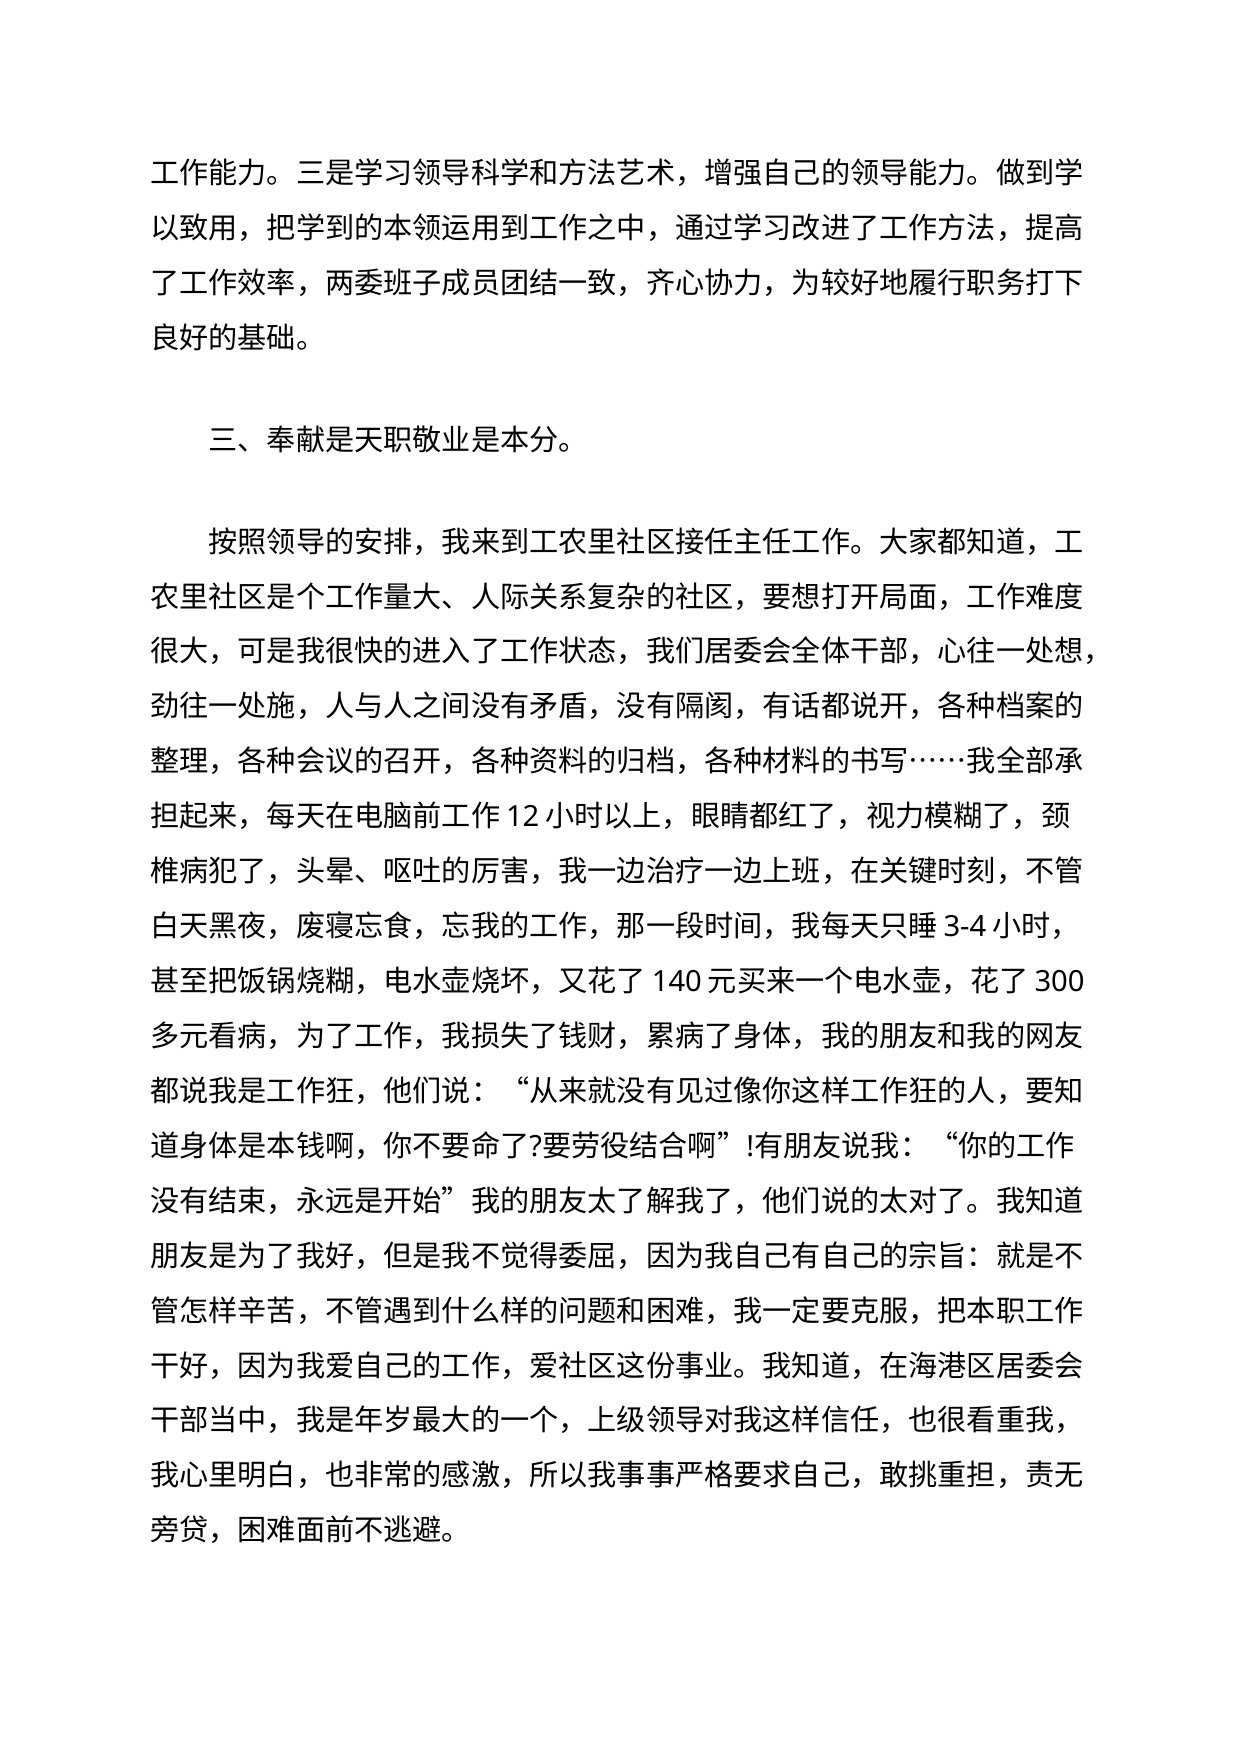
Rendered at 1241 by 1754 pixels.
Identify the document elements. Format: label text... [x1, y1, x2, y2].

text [150, 150, 1090, 357]
text 三、奉献是天职敬业是本分。 [150, 416, 1090, 459]
text 按照领导的安排，我来到工农里社区接任主任工作。大家都知道，工农里社区是个工作量大、人际关系复杂的社区，要想打开局面，工作难度很大，可是我很快的进入了工作状态，我们居委会全体干部，心往一处想，劲往一处施，人与人之间没有矛盾，没有隔阂，有话都说开，各种档案的整理，各种会议的召开，各种资料的归档，各种材料的书写……我全部承担起来，每天在电脑前工作12小时以上，眼睛都红了，视力模糊了，颈椎病犯了，头晕、呕吐的厉害，我一边治疗一边上班，在关键时刻，不管白天黑夜，废寝忘食，忘我的工作，那一段时间，我每天只睡3-4小时，甚至把饭锅烧糊，电水壶烧坏，又花了140元买来一个电水壶，花了300多元看病，为了工作，我损失了钱财，累病了身体，我的朋友和我的网友都说我是工作狂，他们说：“从来就没有见过像你这样工作狂的人，要知道身体是本钱啊，你不要命了?要劳役结合啊”!有朋友说我：“你的工作没有结束，永远是开始”我的朋友太了解我了，他们说的太对了。我知道朋友是为了我好，但是我不觉得委屈，因为我自己有自己的宗旨：就是不管怎样辛苦，不管遇到什么样的问题和困难，我一定要克服，把本职工作干好，因为我爱自己的工作，爱社区这份事业。我知道，在海港区居委会干部当中，我是年岁最大的一个，上级领导对我这样信任，也很看重我，我心里明白，也非常的感激，所以我事事严格要求自己，敢挑重担，责无旁贷，困难面前不逃避。 [150, 518, 1090, 1549]
